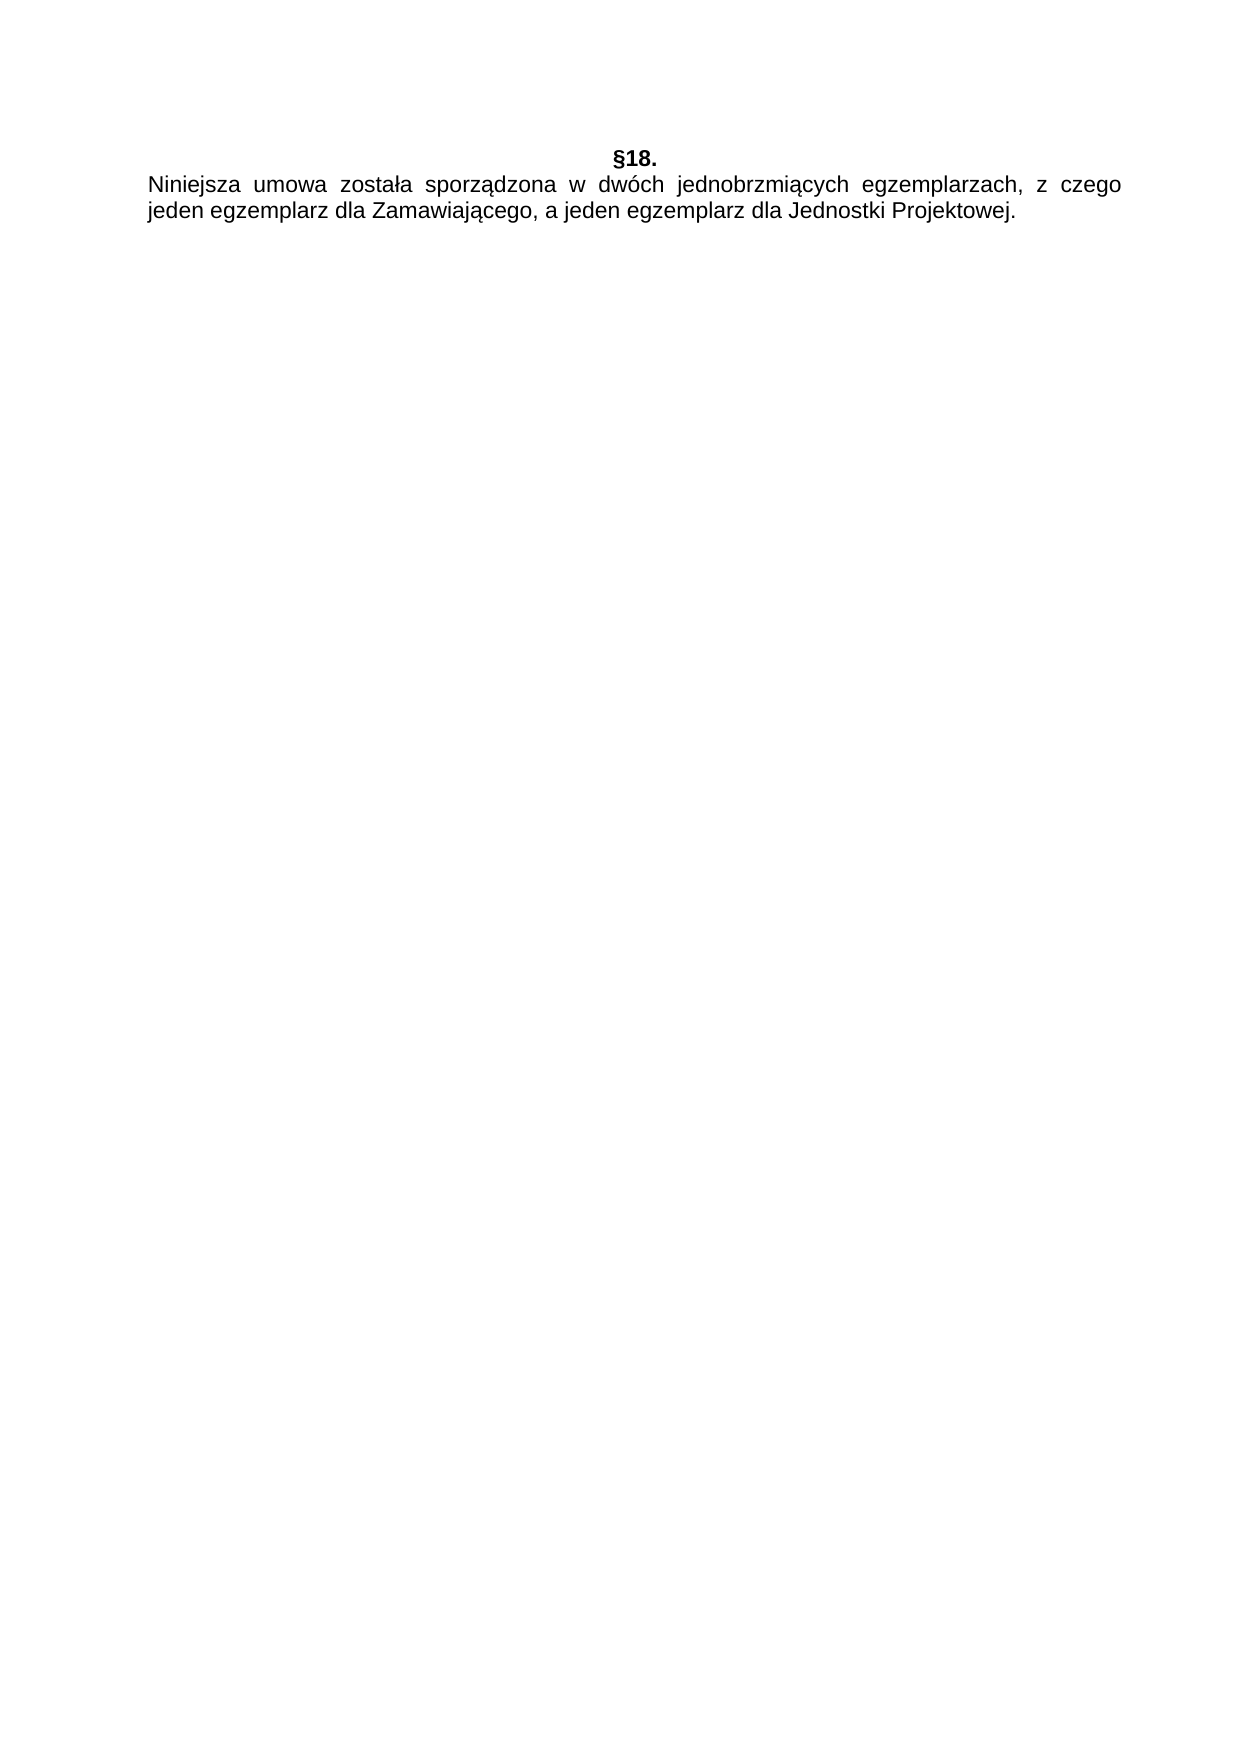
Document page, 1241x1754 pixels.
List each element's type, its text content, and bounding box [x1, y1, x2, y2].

text §18. [148, 144, 1122, 171]
text Niniejsza umowa została sporządzona w dwóch jednobrzmiących egzemplarzach, z czego jeden egzemplarz dla Zamawiającego, a jeden egzemplarz dla Jednostki Projektowej. [148, 171, 1122, 223]
